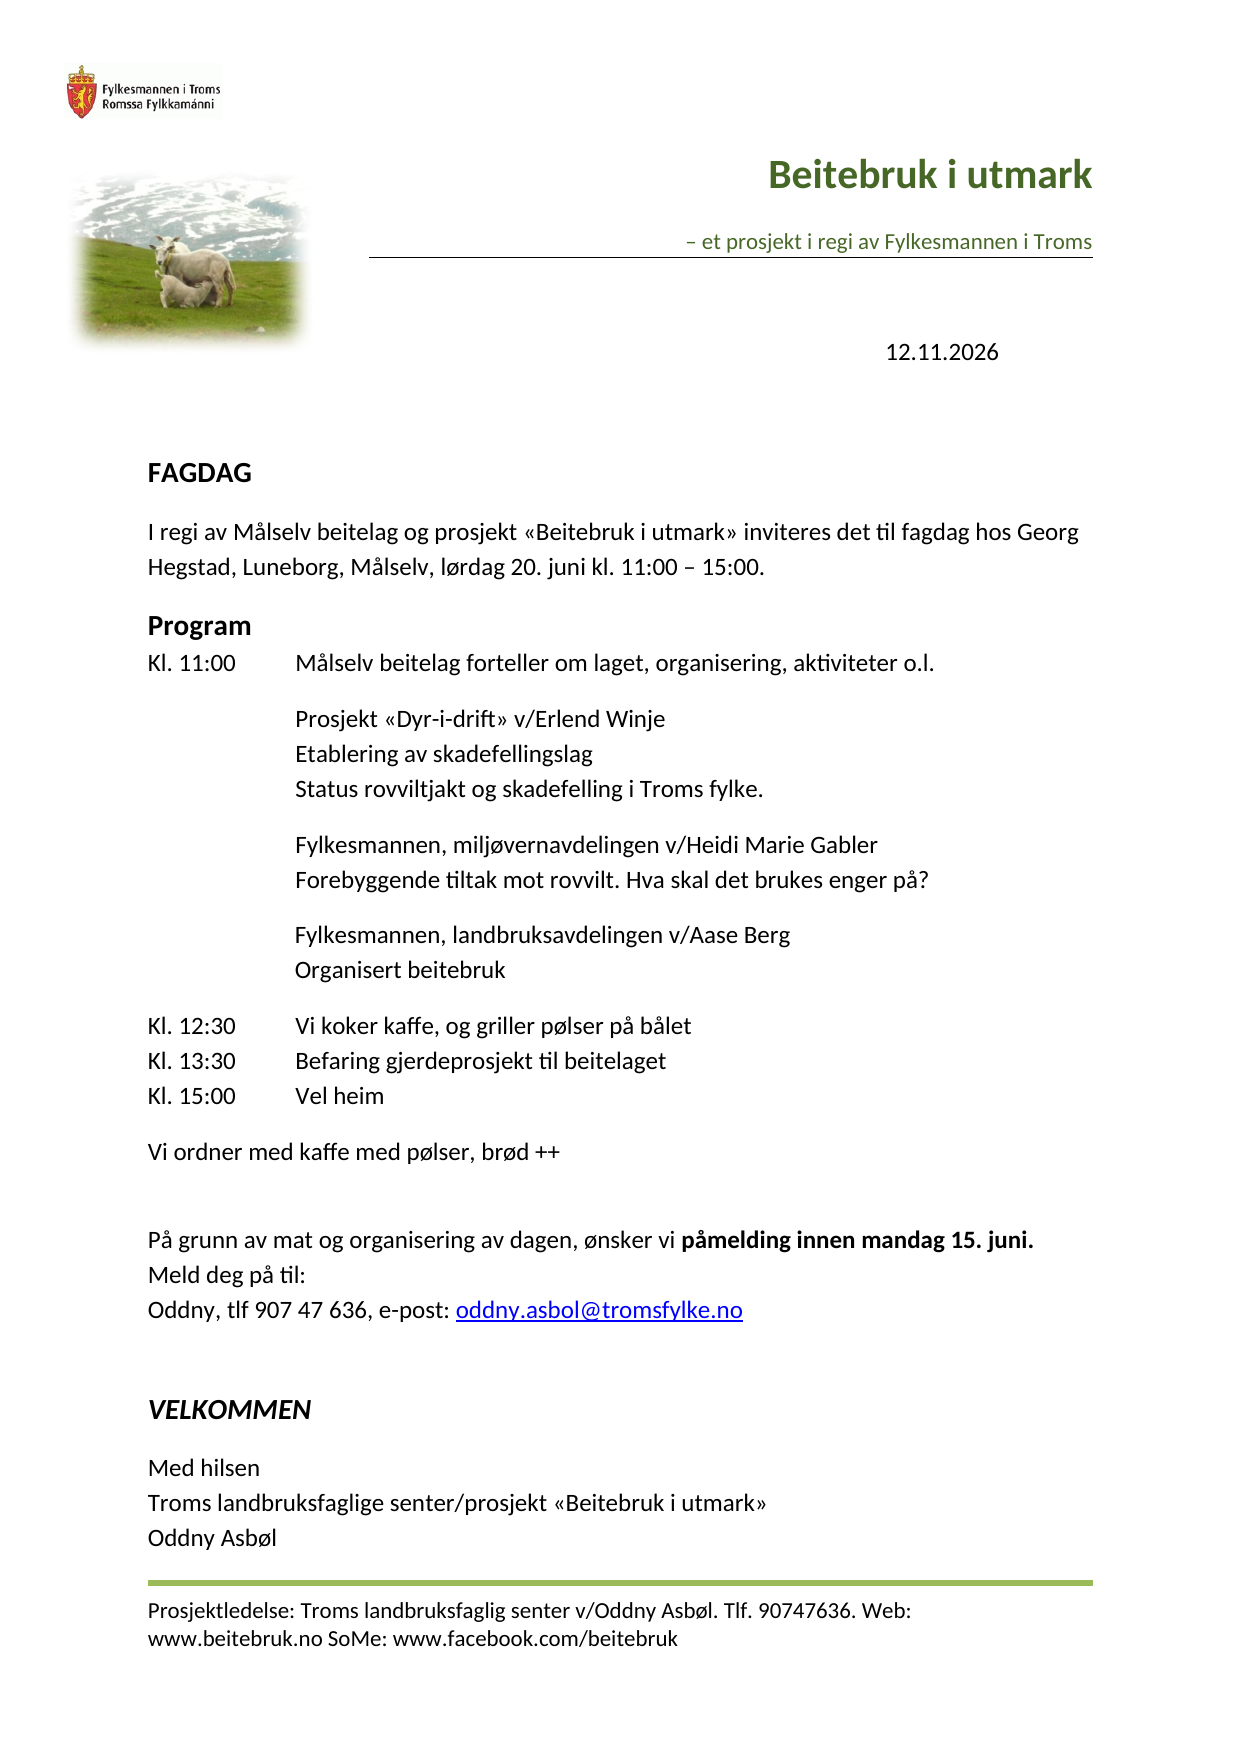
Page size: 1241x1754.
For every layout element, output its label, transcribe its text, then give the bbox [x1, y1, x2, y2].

text Program Kl. 11:00 Målselv beitelag forteller om laget, organisering, aktiviteter o.l. [148, 607, 1093, 678]
picture [64, 63, 223, 119]
text – et prosjekt i regi av Fylkesmannen i Troms [369, 227, 1093, 257]
text Fylkesmannen, miljøvernavdelingen v/Heidi Marie Gabler Forebyggende tiltak mot rovvilt. Hva skal det brukes enger på? [148, 829, 1093, 894]
text Beitebruk i utmark [148, 148, 1093, 198]
text Kl. 12:30 Vi koker kaffe, og griller pølser på bålet Kl. 13:30 Befaring gjerdeprosjekt til beitelaget Kl. 15:00 Vel heim [148, 1011, 1093, 1111]
text 13.05.2015 [148, 336, 1093, 367]
text VELKOMMEN [148, 1350, 1093, 1426]
text På grunn av mat og organisering av dagen, ønsker vi påmelding innen mandag 15. juni. Meld deg på til: Oddny, tlf 907 47 636, e-post: oddny.asbol@tromsfylke.no [148, 1224, 1093, 1324]
text FAGDAG [148, 454, 1093, 490]
text Med hilsen Troms landbruksfaglige senter/prosjekt «Beitebruk i utmark» Oddny Asbøl [148, 1453, 1093, 1553]
text I regi av Målselv beitelag og prosjekt «Beitebruk i utmark» inviteres det til fagdag hos Georg Hegstad, Luneborg, Målselv, lørdag 20. juni kl. 11:00 – 15:00. [148, 516, 1093, 582]
picture [97, 200, 282, 322]
text Prosjekt «Dyr-i-drift» v/Erlend Winje Etablering av skadefellingslag Status rovviltjakt og skadefelling i Troms fylke. [148, 703, 1093, 803]
text Vi ordner med kaffe med pølser, brød ++ [148, 1136, 1093, 1199]
text Fylkesmannen, landbruksavdelingen v/Aase Berg Organisert beitebruk [294, 920, 1093, 985]
